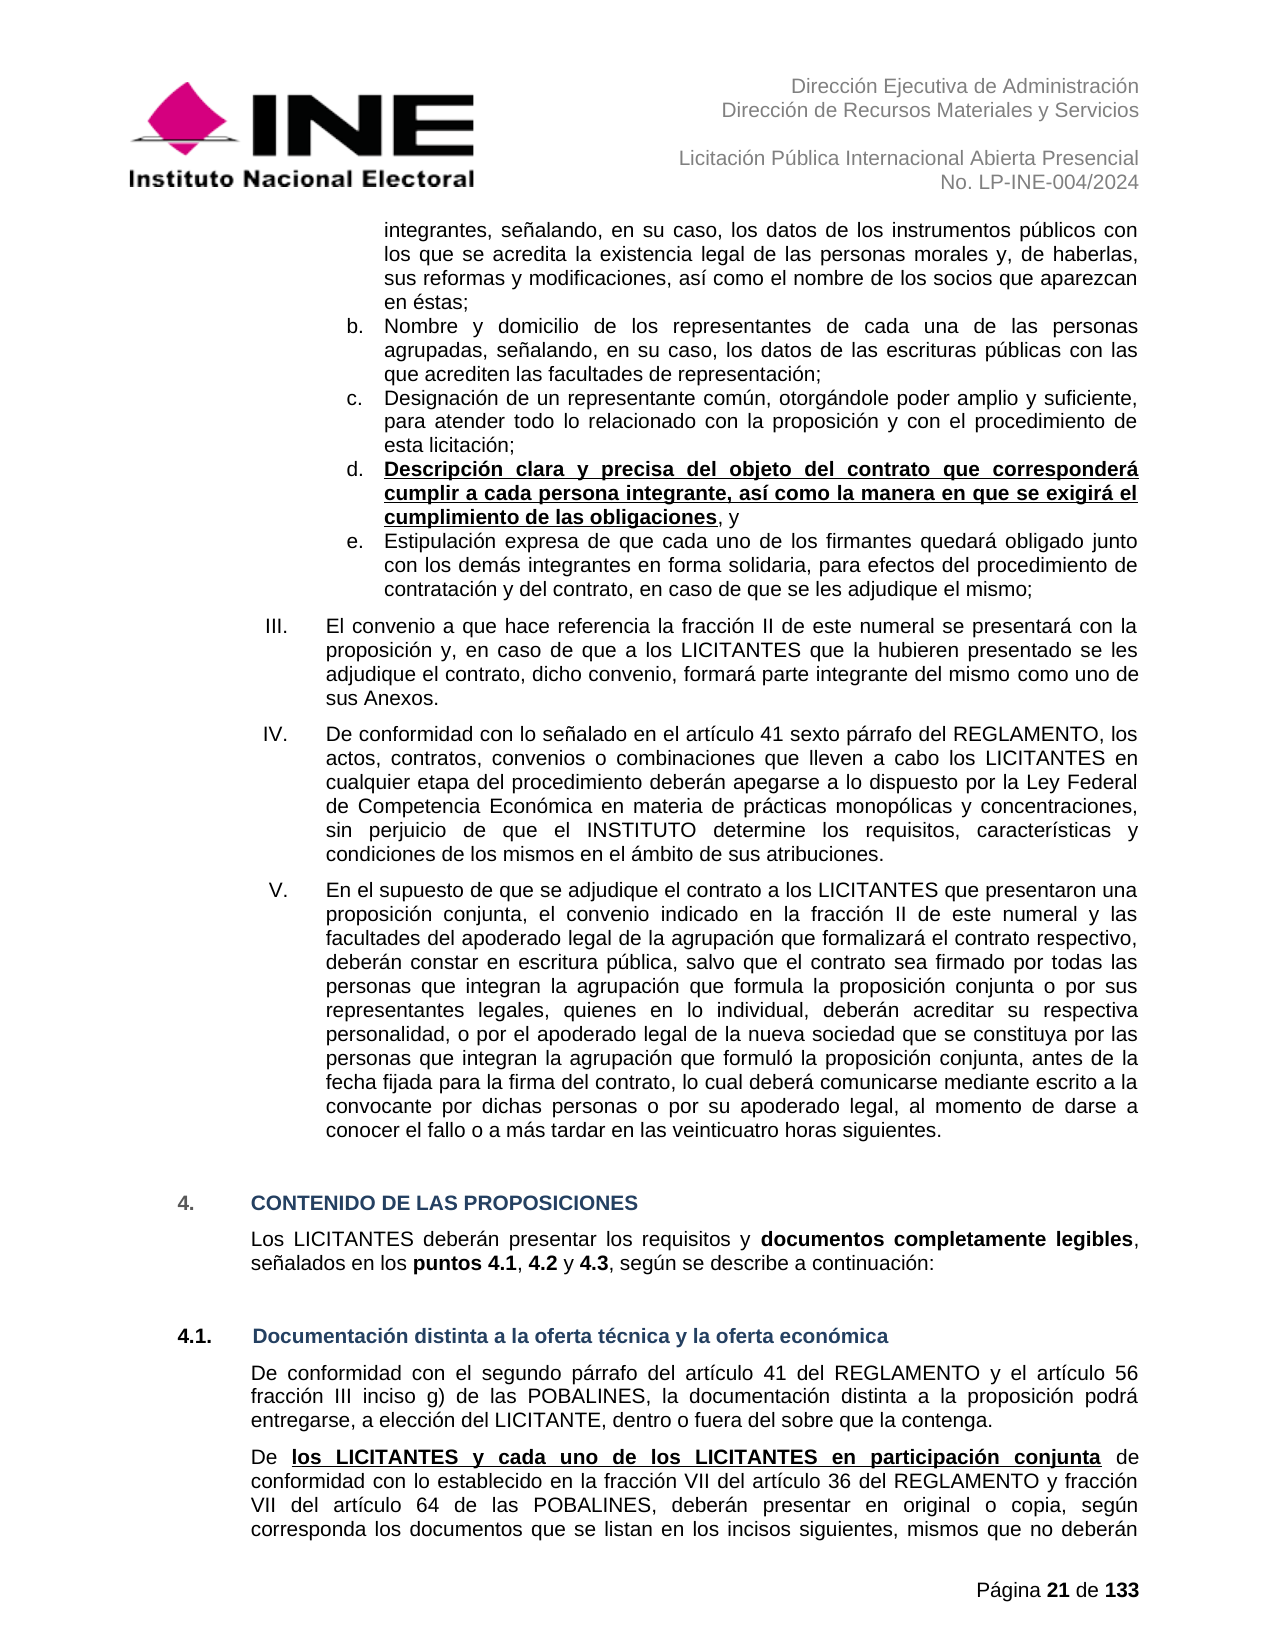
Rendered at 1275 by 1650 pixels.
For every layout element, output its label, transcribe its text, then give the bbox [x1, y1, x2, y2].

list De conformidad con lo señalado en el artículo 41 sexto párrafo del REGLAMENTO, los actos, contratos, convenios o combinaciones que lleven a cabo los LICITANTES en cualquier etapa del procedimiento deberán apegarse a lo dispuesto por la Ley Federal de Competencia Económica en materia de prácticas monopólicas y concentraciones, sin perjuicio de que el INSTITUTO determine los requisitos, características y condiciones de los mismos en el ámbito de sus atribuciones. [288, 722, 1139, 866]
list El convenio a que hace referencia la fracción II de este numeral se presentará con la proposición y, en caso de que a los LICITANTES que la hubieren presentado se les adjudique el contrato, dicho convenio, formará parte integrante del mismo como uno de sus Anexos. [288, 613, 1139, 709]
subtitle Documentación distinta a la oferta técnica y la oferta económica [177, 1324, 1139, 1348]
text De conformidad con el segundo párrafo del artículo 41 del REGLAMENTO y el artículo 56 fracción III inciso g) de las POBALINES, la documentación distinta a la proposición podrá entregarse, a elección del LICITANTE, dentro o fuera del sobre que la contenga. [251, 1360, 1139, 1432]
list Estipulación expresa de que cada uno de los firmantes quedará obligado junto con los demás integrantes en forma solidaria, para efectos del procedimiento de contratación y del contrato, en caso de que se les adjudique el mismo; [346, 529, 1139, 601]
subtitle CONTENIDO DE LAS PROPOSICIONES [177, 1191, 1139, 1214]
list Descripción clara y precisa del objeto del contrato que corresponderá cumplir a cada persona integrante, así como la manera en que se exigirá el cumplimiento de las obligaciones, y [346, 457, 1139, 529]
list En el supuesto de que se adjudique el contrato a los LICITANTES que presentaron una proposición conjunta, el convenio indicado en la fracción II de este numeral y las facultades del apoderado legal de la agrupación que formalizará el contrato respectivo, deberán constar en escritura pública, salvo que el contrato sea firmado por todas las personas que integran la agrupación que formula la proposición conjunta o por sus representantes legales, quienes en lo individual, deberán acreditar su respectiva personalidad, o por el apoderado legal de la nueva sociedad que se constituya por las personas que integran la agrupación que formuló la proposición conjunta, antes de la fecha fijada para la firma del contrato, lo cual deberá comunicarse mediante escrito a la convocante por dichas personas o por su apoderado legal, al momento de darse a conocer el fallo o a más tardar en las veinticuatro horas siguientes. [288, 878, 1139, 1142]
picture [129, 82, 474, 187]
list Nombre y domicilio de los representantes de cada una de las personas agrupadas, señalando, en su caso, los datos de las escrituras públicas con las que acrediten las facultades de representación; [346, 313, 1139, 385]
text Los LICITANTES deberán presentar los requisitos y documentos completamente legibles, señalados en los puntos 4.1, 4.2 y 4.3, según se describe a continuación: [251, 1227, 1139, 1275]
list Designación de un representante común, otorgándole poder amplio y suficiente, para atender todo lo relacionado con la proposición y con el procedimiento de esta licitación; [346, 385, 1139, 457]
